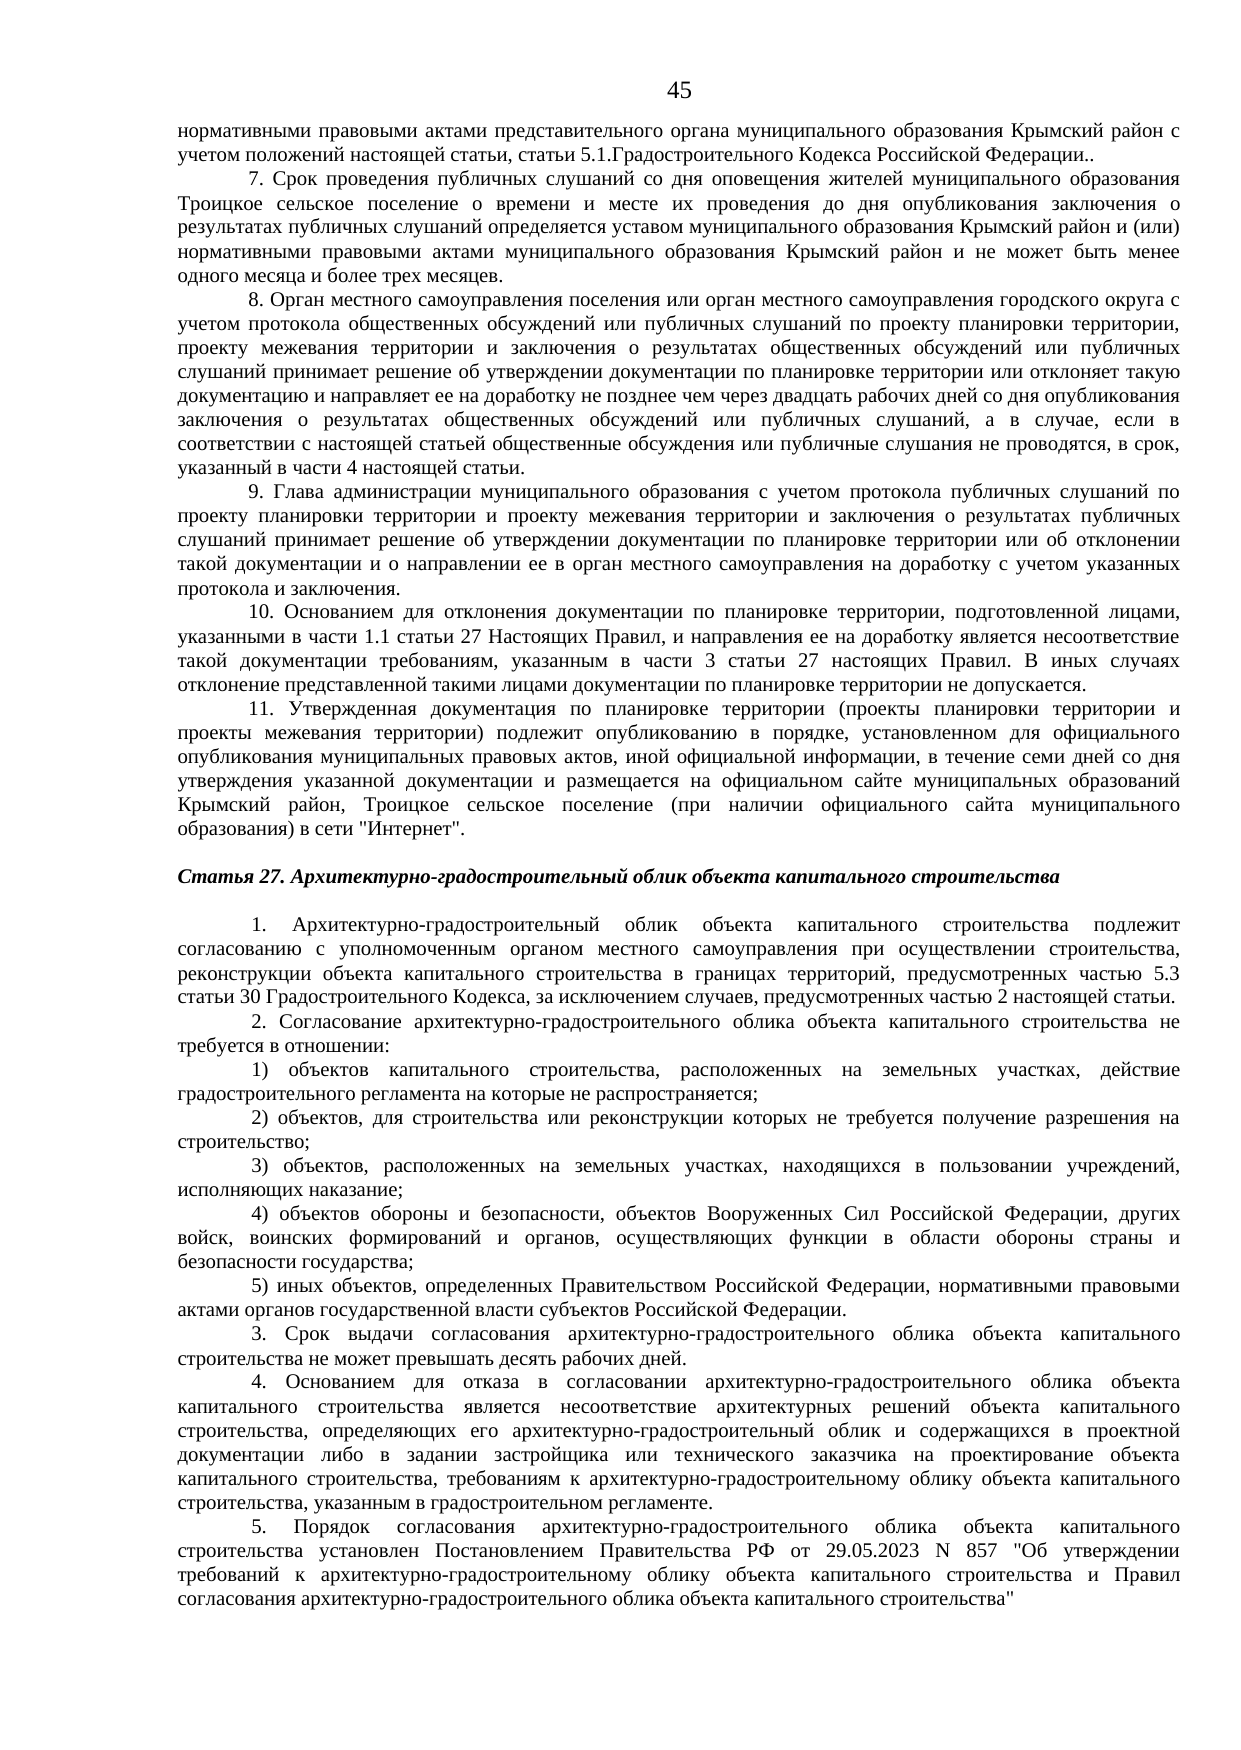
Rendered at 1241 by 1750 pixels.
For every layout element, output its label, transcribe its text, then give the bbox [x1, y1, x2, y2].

text 11. Утвержденная документация по планировке территории (проекты планировки территории и проекты межевания территории) подлежит опубликованию в порядке, установленном для официального опубликования муниципальных правовых актов, иной официальной информации, в течение семи дней со дня утверждения указанной документации и размещается на официальном сайте муниципальных образований Крымский район, Троицкое сельское поселение (при наличии официального сайта муниципального образования) в сети "Интернет". [177, 696, 1181, 840]
text 4) объектов обороны и безопасности, объектов Вооруженных Сил Российской Федерации, других войск, воинских формирований и органов, осуществляющих функции в области обороны страны и безопасности государства; [177, 1201, 1181, 1273]
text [177, 118, 1181, 166]
subtitle Статья 27. Архитектурно-градостроительный облик объекта капитального строительства [177, 864, 1181, 888]
text 9. Глава администрации муниципального образования с учетом протокола публичных слушаний по проекту планировки территории и проекту межевания территории и заключения о результатах публичных слушаний принимает решение об утверждении документации по планировке территории или об отклонении такой документации и о направлении ее в орган местного самоуправления на доработку с учетом указанных протокола и заключения. [177, 479, 1181, 599]
text 1) объектов капитального строительства, расположенных на земельных участках, действие градостроительного регламента на которые не распространяется; [177, 1057, 1181, 1105]
text 4. Основанием для отказа в согласовании архитектурно-градостроительного облика объекта капитального строительства является несоответствие архитектурных решений объекта капитального строительства, определяющих его архитектурно-градостроительный облик и содержащихся в проектной документации либо в задании застройщика или технического заказчика на проектирование объекта капитального строительства, требованиям к архитектурно-градостроительному облику объекта капитального строительства, указанным в градостроительном регламенте. [177, 1369, 1181, 1514]
text 3. Срок выдачи согласования архитектурно-градостроительного облика объекта капитального строительства не может превышать десять рабочих дней. [177, 1321, 1181, 1369]
text 1. Архитектурно-градостроительный облик объекта капитального строительства подлежит согласованию с уполномоченным органом местного самоуправления при осуществлении строительства, реконструкции объекта капитального строительства в границах территорий, предусмотренных частью 5.3 статьи 30 Градостроительного Кодекса, за исключением случаев, предусмотренных частью 2 настоящей статьи. [177, 912, 1181, 1008]
text 2. Согласование архитектурно-градостроительного облика объекта капитального строительства не требуется в отношении: [177, 1008, 1181, 1057]
text 2) объектов, для строительства или реконструкции которых не требуется получение разрешения на строительство; [177, 1105, 1181, 1153]
text 5) иных объектов, определенных Правительством Российской Федерации, нормативными правовыми актами органов государственной власти субъектов Российской Федерации. [177, 1273, 1181, 1321]
text 5. Порядок согласования архитектурно-градостроительного облика объекта капитального строительства установлен Постановлением Правительства РФ от 29.05.2023 N 857 "Об утверждении требований к архитектурно-градостроительному облику объекта капитального строительства и Правил согласования архитектурно-градостроительного облика объекта капитального строительства" [177, 1514, 1181, 1610]
text 3) объектов, расположенных на земельных участках, находящихся в пользовании учреждений, исполняющих наказание; [177, 1153, 1181, 1201]
text 7. Срок проведения публичных слушаний со дня оповещения жителей муниципального образования Троицкое сельское поселение о времени и месте их проведения до дня опубликования заключения о результатах публичных слушаний определяется уставом муниципального образования Крымский район и (или) нормативными правовыми актами муниципального образования Крымский район и не может быть менее одного месяца и более трех месяцев. [177, 166, 1181, 287]
text 8. Орган местного самоуправления поселения или орган местного самоуправления городского округа с учетом протокола общественных обсуждений или публичных слушаний по проекту планировки территории, проекту межевания территории и заключения о результатах общественных обсуждений или публичных слушаний принимает решение об утверждении документации по планировке территории или отклоняет такую документацию и направляет ее на доработку не позднее чем через двадцать рабочих дней со дня опубликования заключения о результатах общественных обсуждений или публичных слушаний, а в случае, если в соответствии с настоящей статьей общественные обсуждения или публичные слушания не проводятся, в срок, указанный в части 4 настоящей статьи. [177, 287, 1181, 479]
text 10. Основанием для отклонения документации по планировке территории, подготовленной лицами, указанными в части 1.1 статьи 27 Настоящих Правил, и направления ее на доработку является несоответствие такой документации требованиям, указанным в части 3 статьи 27 настоящих Правил. В иных случаях отклонение представленной такими лицами документации по планировке территории не допускается. [177, 599, 1181, 696]
